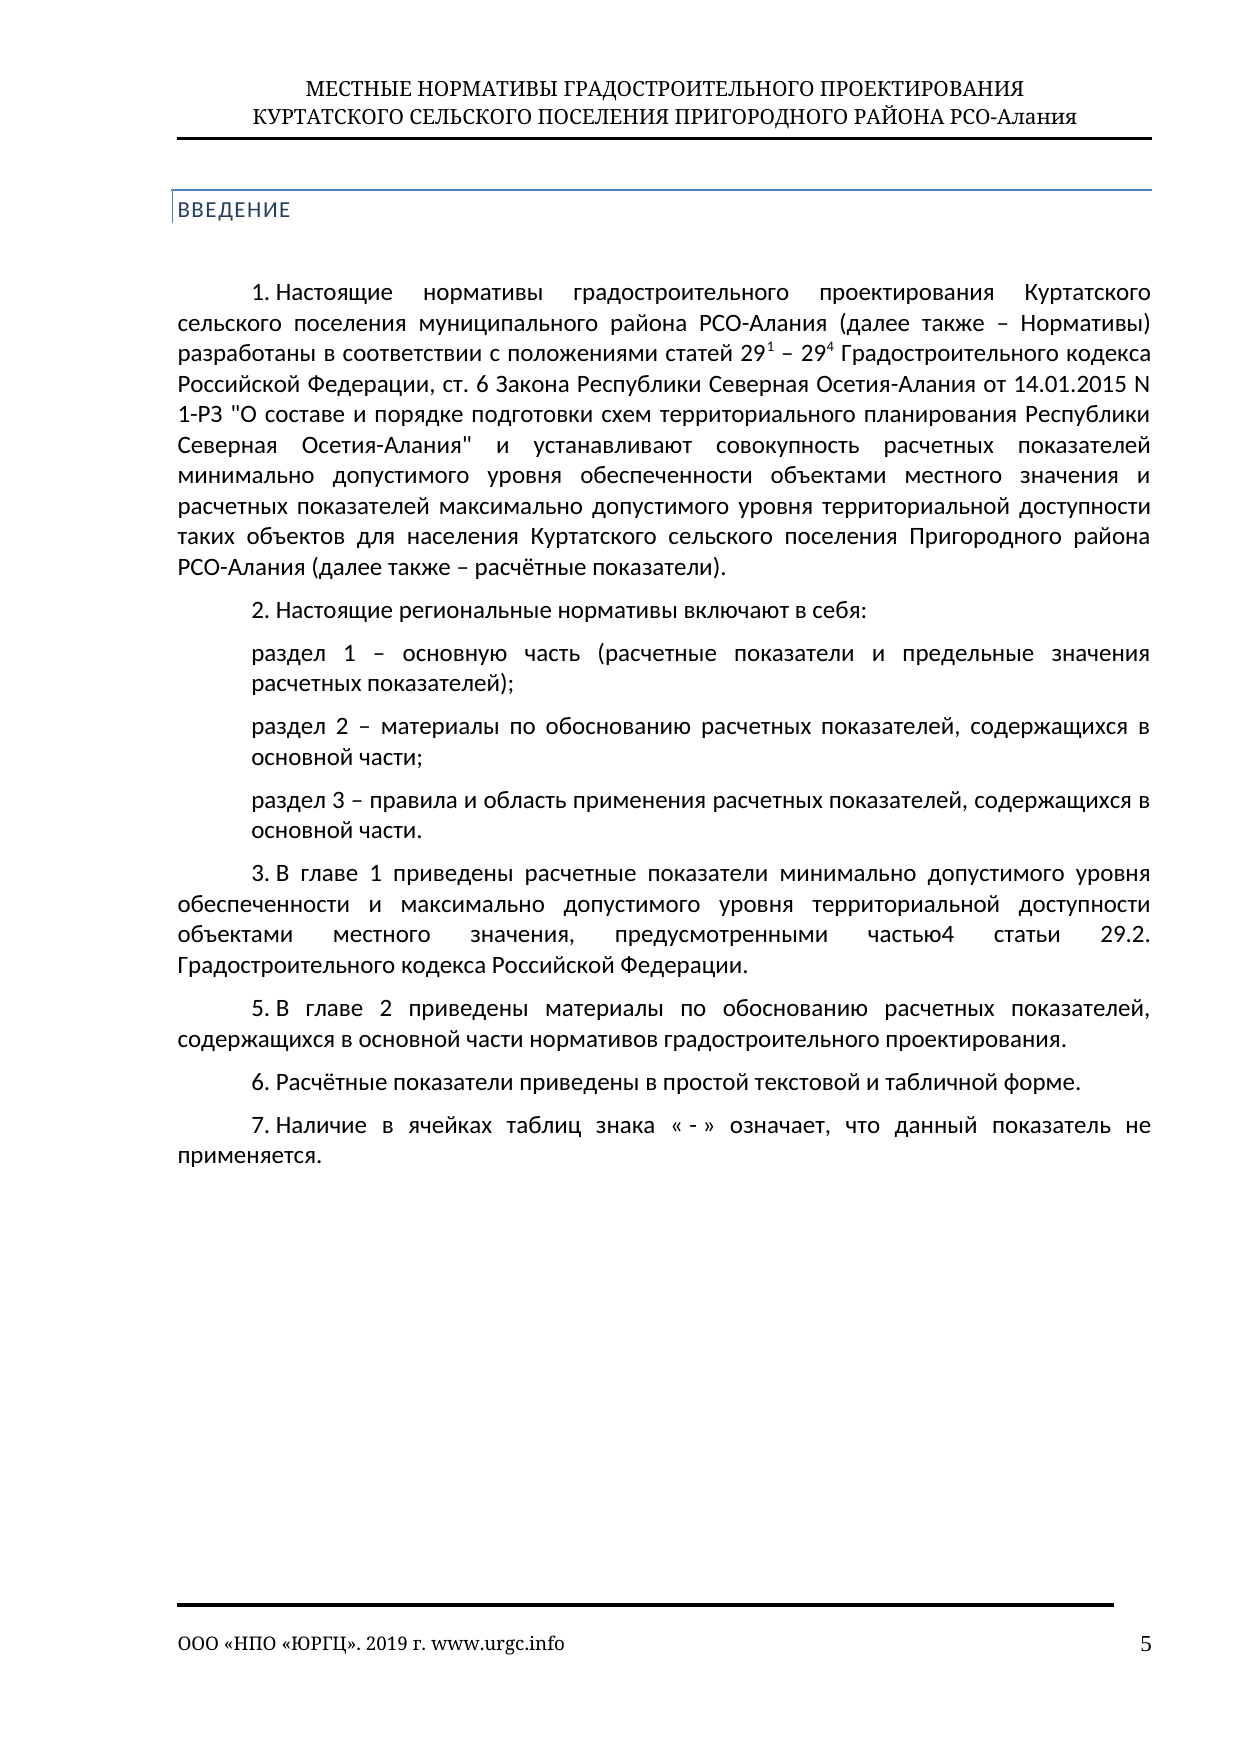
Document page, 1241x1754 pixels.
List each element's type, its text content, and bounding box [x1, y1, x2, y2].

text раздел 1 – основную часть (расчетные показатели и предельные значения расчетных показателей); [251, 637, 1152, 698]
text Введение [173, 191, 1152, 223]
text 6. Расчётные показатели приведены в простой текстовой и табличной форме. [177, 1066, 1152, 1096]
text раздел 3 – правила и область применения расчетных показателей, содержащихся в основной части. [251, 784, 1152, 845]
text 1. Настоящие нормативы градостроительного проектирования Куртатского сельского поселения муниципального района РСО-Алания (далее также – Нормативы) разработаны в соответствии с положениями статей 291 – 294 Градостроительного кодекса Российской Федерации, ст. 6 Закона Республики Северная Осетия-Алания от 14.01.2015 N 1-РЗ "О составе и порядке подготовки схем территориального планирования Республики Северная Осетия-Алания" и устанавливают совокупность расчетных показателей минимально допустимого уровня обеспеченности объектами местного значения и расчетных показателей максимально допустимого уровня территориальной доступности таких объектов для населения Куртатского сельского поселения Пригородного района РСО-Алания (далее также – расчётные показатели). [177, 276, 1152, 581]
text 5. В главе 2 приведены материалы по обоснованию расчетных показателей, содержащихся в основной части нормативов градостроительного проектирования. [177, 992, 1152, 1053]
text 2. Настоящие региональные нормативы включают в себя: [177, 594, 1152, 624]
text 3. В главе 1 приведены расчетные показатели минимально допустимого уровня обеспеченности и максимально допустимого уровня территориальной доступности объектами местного значения, предусмотренными частью4 статьи 29.2. Градостроительного кодекса Российской Федерации. [177, 858, 1152, 980]
text 7. Наличие в ячейках таблиц знака « - » означает, что данный показатель не применяется. [177, 1109, 1152, 1170]
text раздел 2 – материалы по обоснованию расчетных показателей, содержащихся в основной части; [251, 711, 1152, 772]
